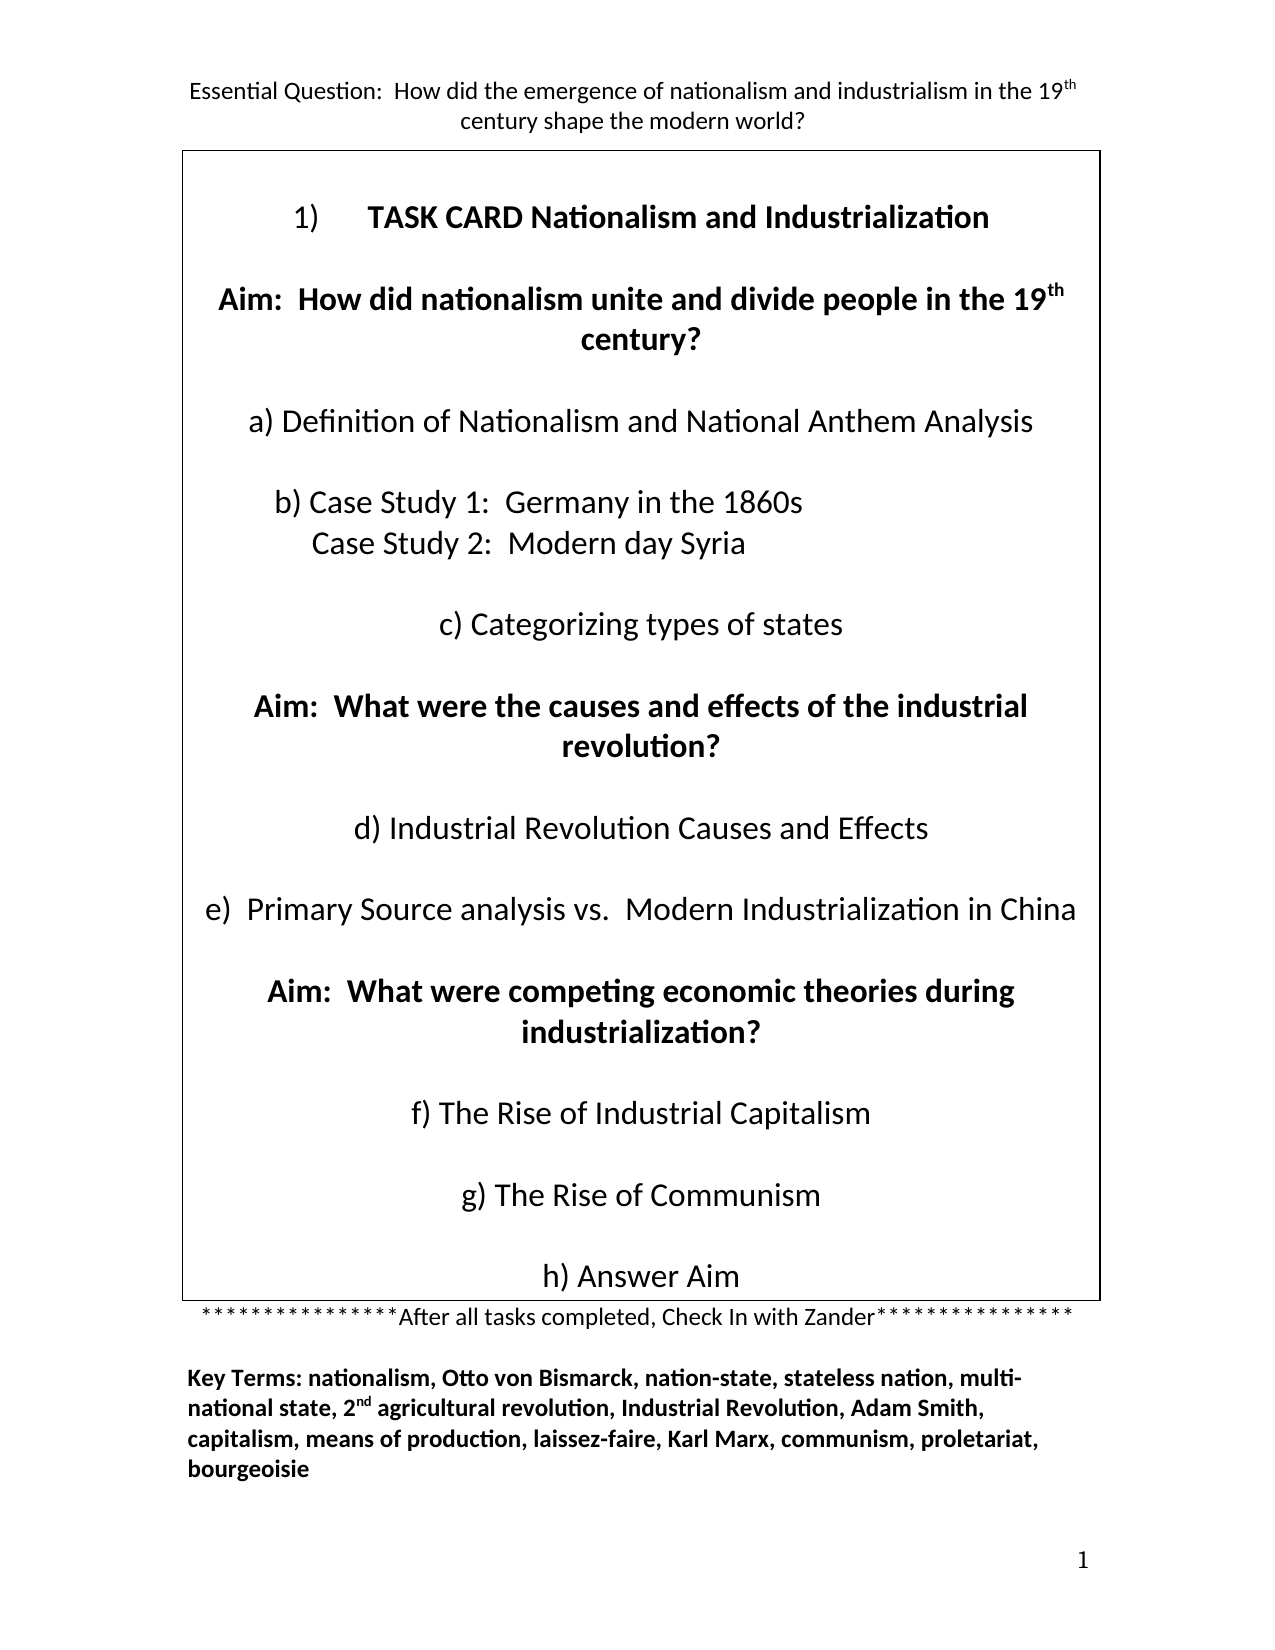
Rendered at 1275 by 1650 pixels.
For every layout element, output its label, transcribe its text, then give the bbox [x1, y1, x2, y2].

text Key Terms: nationalism, Otto von Bismarck, nation-state, stateless nation, multi-national state, 2nd agricultural revolution, Industrial Revolution, Adam Smith, capitalism, means of production, laissez-faire, Karl Marx, communism, proletariat, bourgeoisie [187, 1362, 1087, 1484]
text d) Industrial Revolution Causes and Effects [191, 807, 1091, 848]
text ****************After all tasks completed, Check In with Zander**************** [187, 151, 1087, 1255]
text a) Definition of Nationalism and National Anthem Analysis [191, 400, 1091, 440]
text ****************After all tasks completed, Check In with Zander**************** [187, 1301, 1087, 1331]
text e) Primary Source analysis vs. Modern Industrialization in China [191, 888, 1091, 929]
text f) The Rise of Industrial Capitalism [191, 1092, 1091, 1133]
text c) Categorizing types of states [191, 603, 1091, 644]
list TASK CARD Nationalism and Industrialization [191, 196, 1091, 237]
text b) Case Study 1: Germany in the 1860s [191, 481, 1091, 522]
text g) The Rise of Communism [191, 1173, 1091, 1214]
text Aim: What were competing economic theories during industrialization? [191, 970, 1091, 1051]
text Aim: What were the causes and effects of the industrial revolution? [191, 685, 1091, 766]
text Aim: How did nationalism unite and divide people in the 19th century? [191, 277, 1091, 359]
text h) Answer Aim [183, 1255, 1099, 1298]
text Case Study 2: Modern day Syria [191, 522, 1091, 563]
